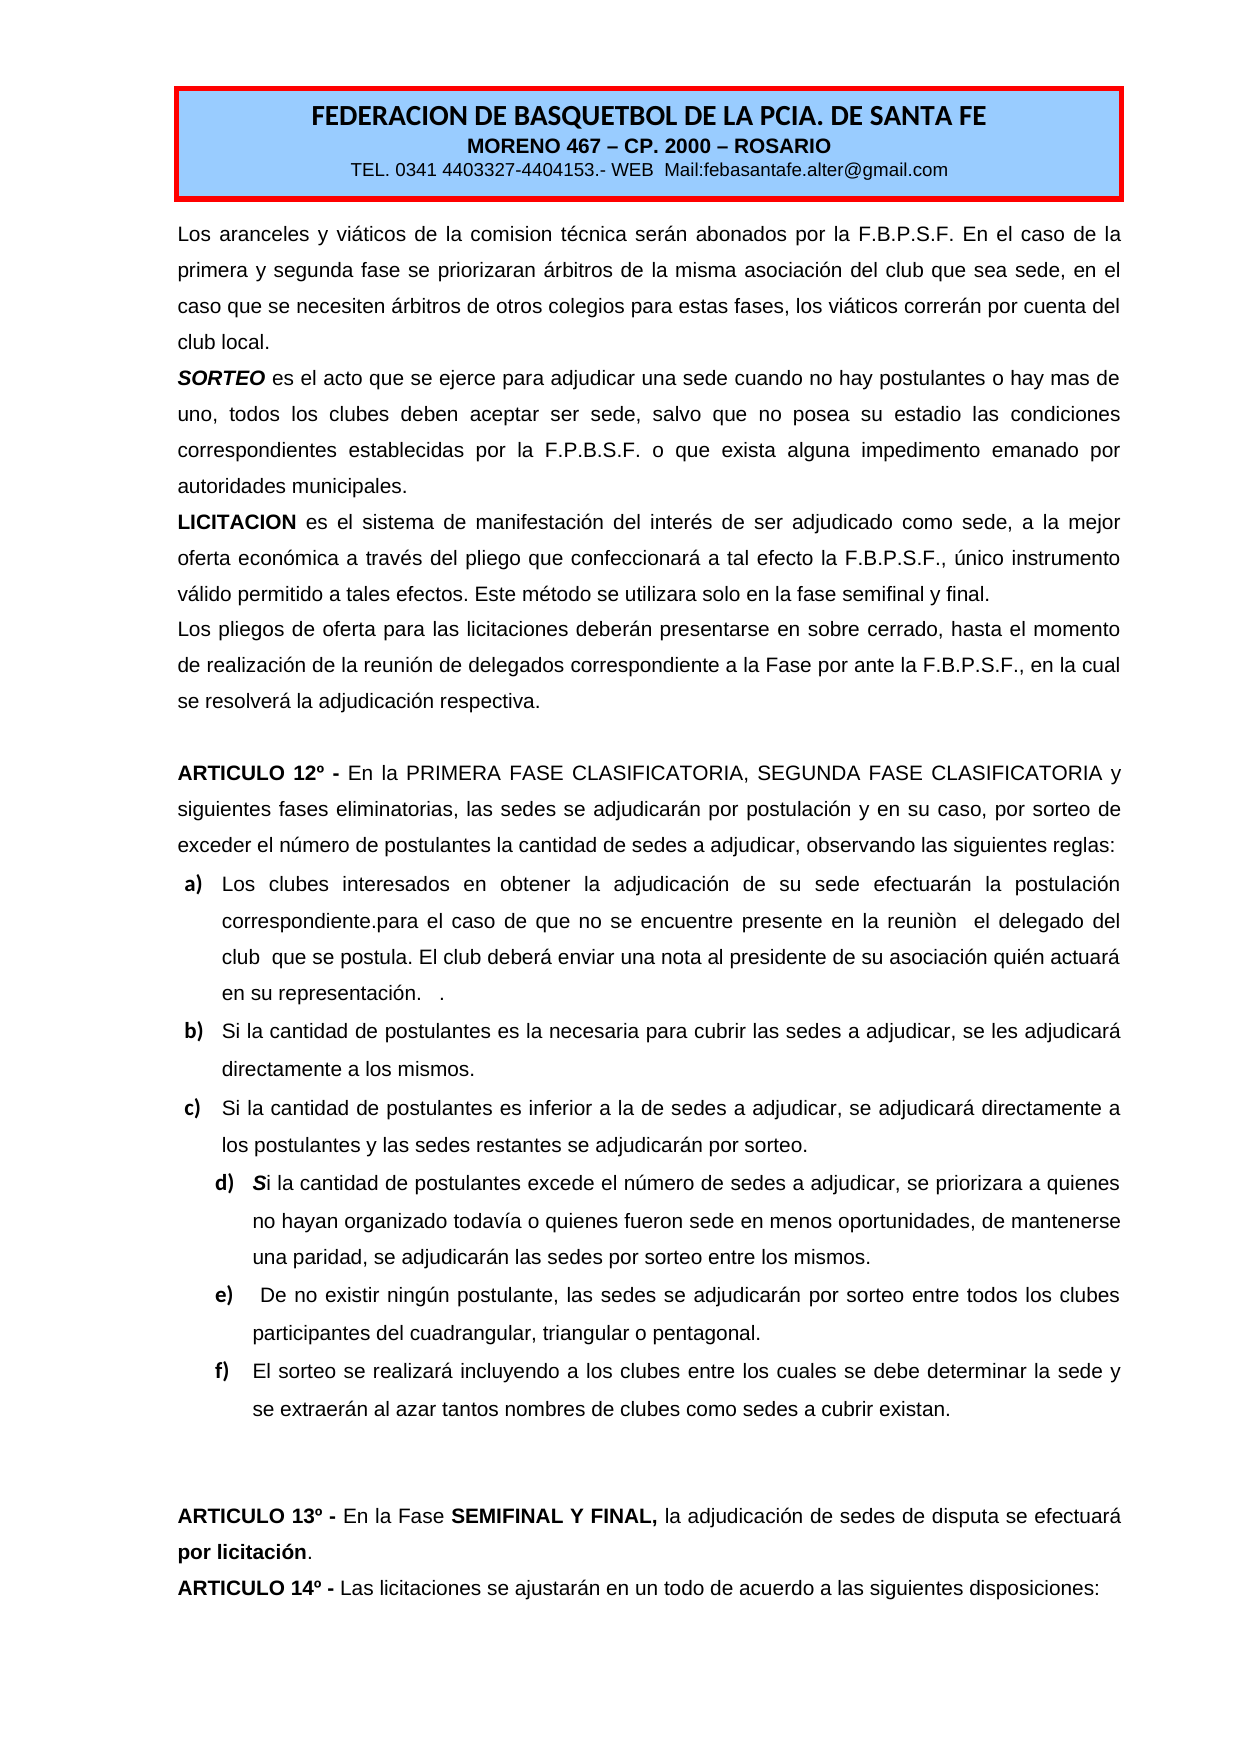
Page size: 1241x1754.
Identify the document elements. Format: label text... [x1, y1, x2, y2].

list Si la cantidad de postulantes es la necesaria para cubrir las sedes a adjudicar, se les adjudicará directamente a los mismos. [184, 1017, 1122, 1081]
text ARTICULO 12º - En la PRIMERA FASE CLASIFICATORIA, SEGUNDA FASE CLASIFICATORIA y siguientes fases eliminatorias, las sedes se adjudicarán por postulación y en su caso, por sorteo de exceder el número de postulantes la cantidad de sedes a adjudicar, observando las siguientes reglas: [177, 761, 1122, 857]
text ARTICULO 14º - Las licitaciones se ajustarán en un todo de acuerdo a las siguientes disposiciones: [177, 1576, 1122, 1600]
text Los aranceles y viáticos de la comision técnica serán abonados por la F.B.P.S.F. En el caso de la primera y segunda fase se priorizaran árbitros de la misma asociación del club que sea sede, en el caso que se necesiten árbitros de otros colegios para estas fases, los viáticos correrán por cuenta del club local. [177, 222, 1122, 354]
text ARTICULO 13º - En la Fase SEMIFINAL Y FINAL, la adjudicación de sedes de disputa se efectuará por licitación. [177, 1504, 1122, 1564]
list Si la cantidad de postulantes es inferior a la de sedes a adjudicar, se adjudicará directamente a los postulantes y las sedes restantes se adjudicarán por sorteo. [184, 1093, 1122, 1157]
text Los pliegos de oferta para las licitaciones deberán presentarse en sobre cerrado, hasta el momento de realización de la reunión de delegados correspondiente a la Fase por ante la F.B.P.S.F., en la cual se resolverá la adjudicación respectiva. [177, 617, 1122, 713]
list El sorteo se realizará incluyendo a los clubes entre los cuales se debe determinar la sede y se extraerán al azar tantos nombres de clubes como sedes a cubrir existan. [215, 1356, 1122, 1420]
text SORTEO es el acto que se ejerce para adjudicar una sede cuando no hay postulantes o hay mas de uno, todos los clubes deben aceptar ser sede, salvo que no posea su estadio las condiciones correspondientes establecidas por la F.P.B.S.F. o que exista alguna impedimento emanado por autoridades municipales. [177, 366, 1122, 497]
list Los clubes interesados en obtener la adjudicación de su sede efectuarán la postulación correspondiente.para el caso de que no se encuentre presente en la reuniòn el delegado del club que se postula. El club deberá enviar una nota al presidente de su asociación quién actuará en su representación. . [184, 869, 1122, 1005]
text LICITACION es el sistema de manifestación del interés de ser adjudicado como sede, a la mejor oferta económica a través del pliego que confeccionará a tal efecto la F.B.P.S.F., único instrumento válido permitido a tales efectos. Este método se utilizara solo en la fase semifinal y final. [177, 509, 1122, 605]
list Si la cantidad de postulantes excede el número de sedes a adjudicar, se priorizara a quienes no hayan organizado todavía o quienes fueron sede en menos oportunidades, de mantenerse una paridad, se adjudicarán las sedes por sorteo entre los mismos. [215, 1168, 1122, 1268]
list De no existir ningún postulante, las sedes se adjudicarán por sorteo entre todos los clubes participantes del cuadrangular, triangular o pentagonal. [215, 1280, 1122, 1344]
